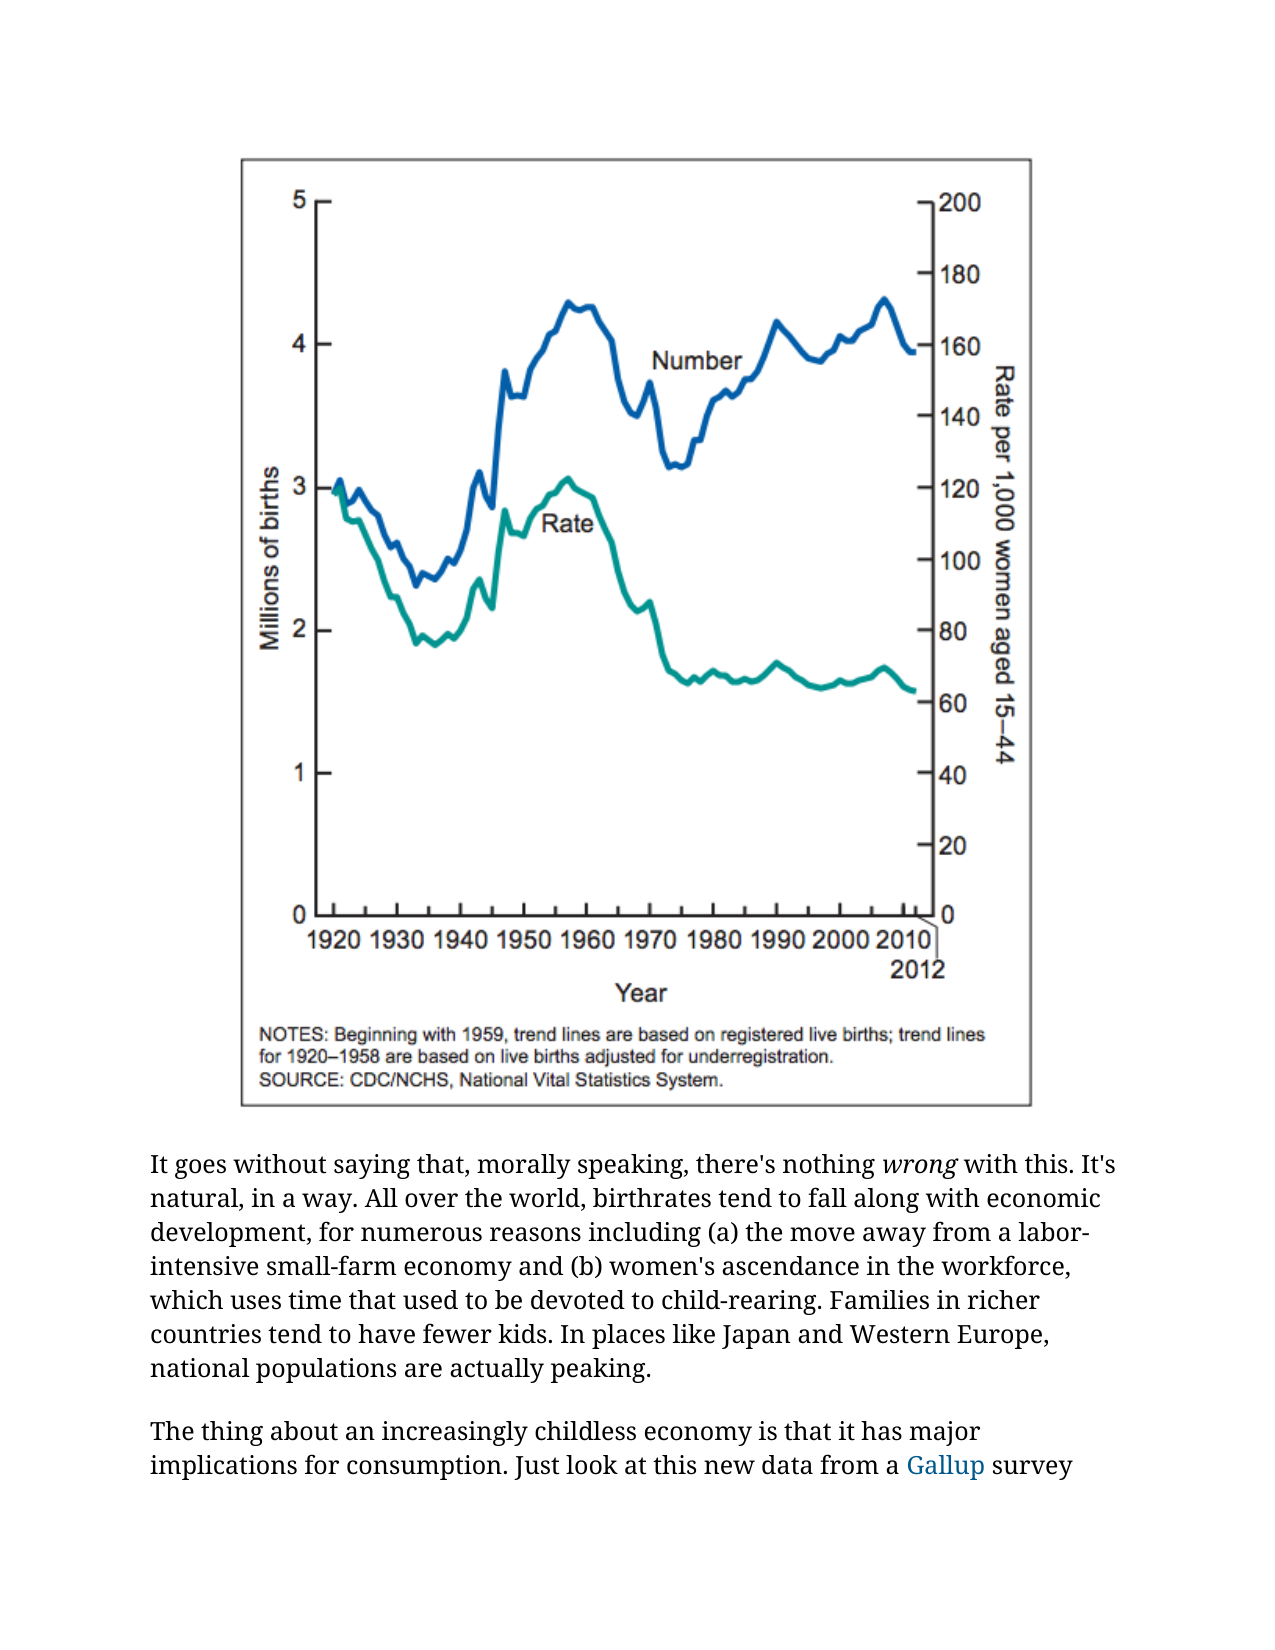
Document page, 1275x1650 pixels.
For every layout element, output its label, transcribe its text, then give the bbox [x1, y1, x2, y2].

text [150, 1414, 1125, 1482]
text It goes without saying that, morally speaking, there's nothing wrong with this. It's natural, in a way. All over the world, birthrates tend to fall along with economic development, for numerous reasons including (a) the move away from a labor-intensive small-farm economy and (b) women's ascendance in the workforce, which uses time that used to be devoted to child-rearing. Families in richer countries tend to have fewer kids. In places like Japan and Western Europe, national populations are actually peaking. [150, 1146, 1125, 1385]
picture [227, 150, 1048, 1118]
